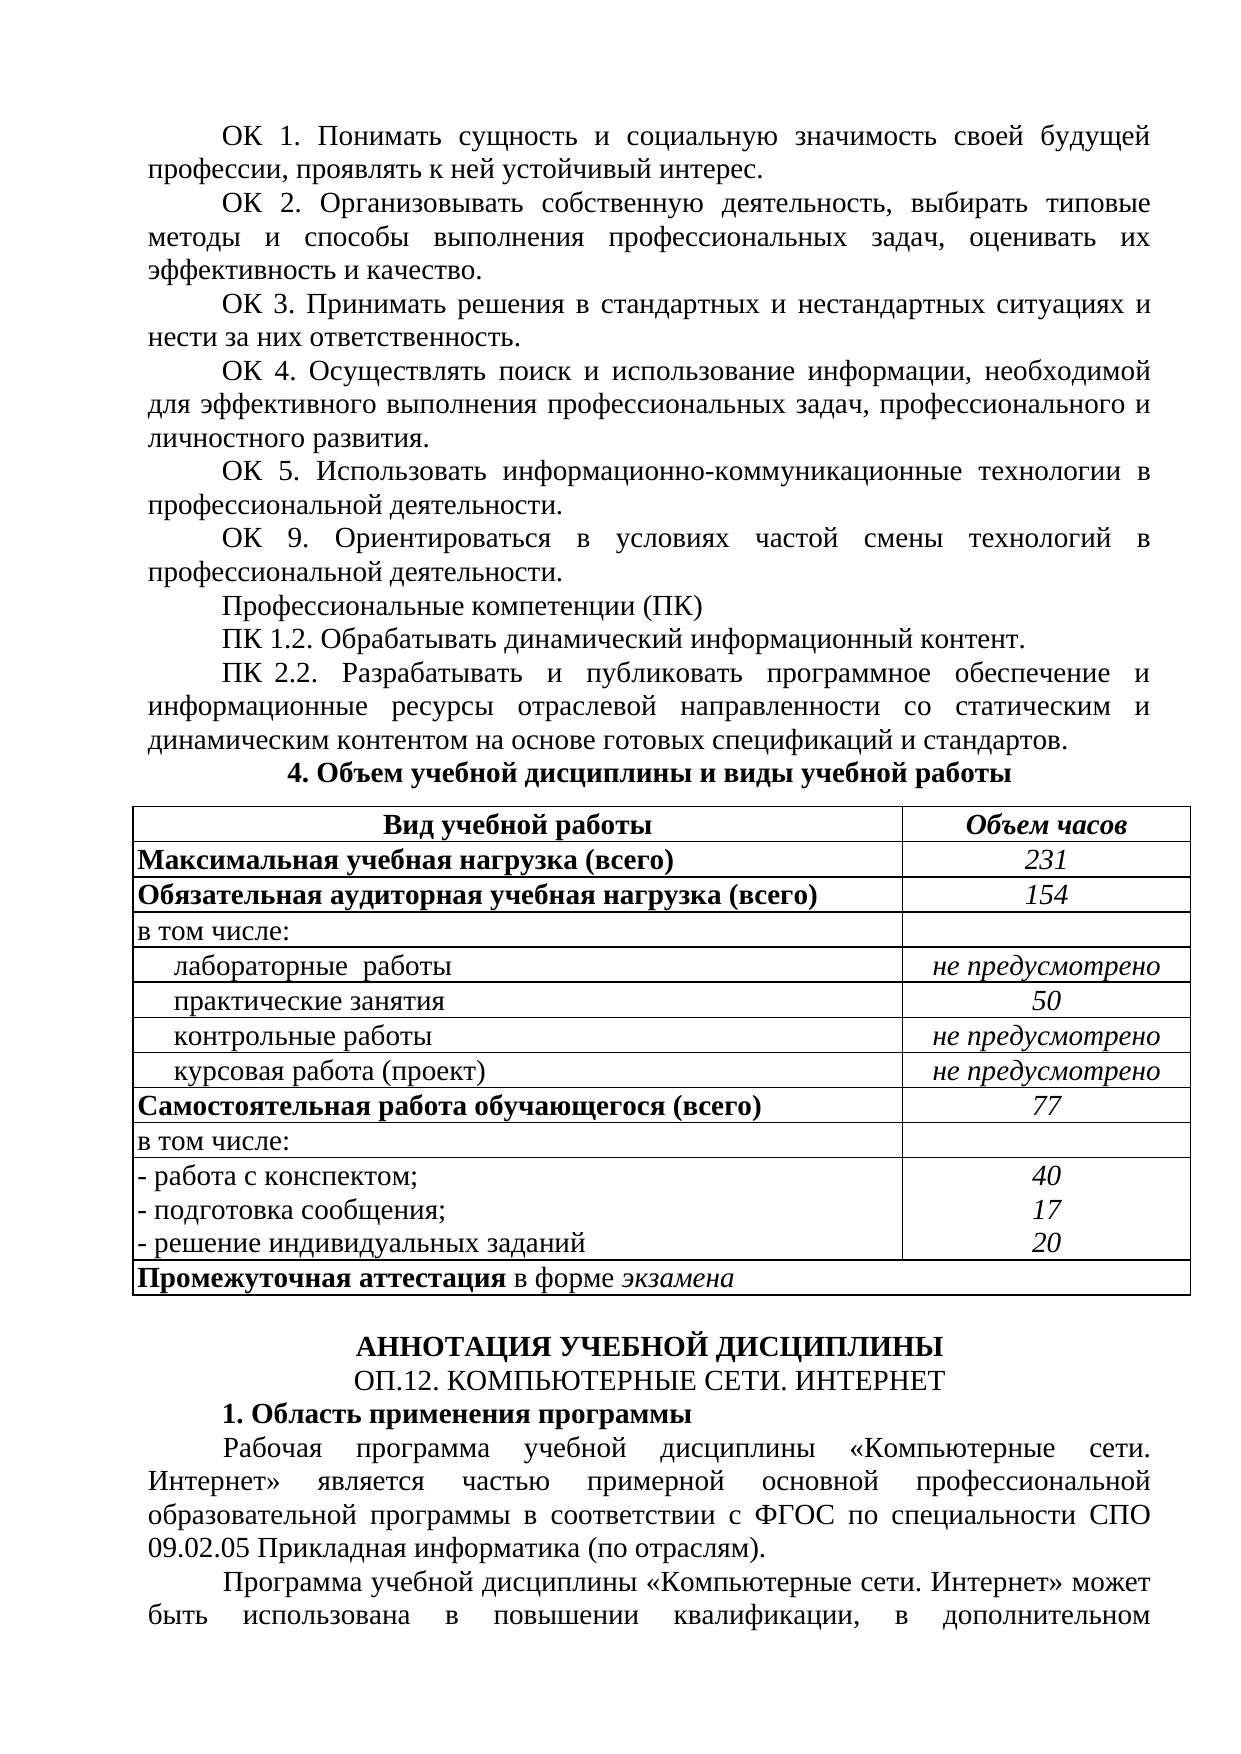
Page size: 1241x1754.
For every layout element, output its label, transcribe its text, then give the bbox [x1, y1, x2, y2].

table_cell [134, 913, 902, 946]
text ОК 2. Организовывать собственную деятельность, выбирать типовые методы и способы выполнения профессиональных задач, оценивать их эффективность и качество. [148, 185, 1152, 286]
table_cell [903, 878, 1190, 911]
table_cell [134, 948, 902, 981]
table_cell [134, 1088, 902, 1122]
text 4. Объем учебной дисциплины и виды учебной работы [148, 755, 1152, 789]
text ОК 9. Ориентироваться в условиях частой смены технологий в профессиональной деятельности. [148, 521, 1152, 588]
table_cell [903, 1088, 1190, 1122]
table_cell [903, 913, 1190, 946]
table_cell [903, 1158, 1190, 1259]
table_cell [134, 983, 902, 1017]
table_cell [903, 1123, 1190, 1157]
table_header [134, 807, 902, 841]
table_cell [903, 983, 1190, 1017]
text 1. Область применения программы [148, 1396, 1171, 1430]
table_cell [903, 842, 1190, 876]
text ОК 5. Использовать информационно-коммуникационные технологии в профессиональной деятельности. [148, 453, 1152, 521]
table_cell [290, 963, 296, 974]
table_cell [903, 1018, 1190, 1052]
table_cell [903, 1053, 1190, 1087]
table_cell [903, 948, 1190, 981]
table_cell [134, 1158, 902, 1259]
text ОК 4. Осуществлять поиск и использование информации, необходимой для эффективного выполнения профессиональных задач, профессионального и личностного развития. [148, 353, 1152, 453]
text Профессиональные компетенции (ПК) [148, 588, 1152, 621]
text ПК 1.2. Обрабатывать динамический информационный контент. [148, 621, 1152, 655]
text ОП.12. КОМПЬЮТЕРНЫЕ СЕТИ. ИНТЕРНЕТ [148, 1363, 1152, 1396]
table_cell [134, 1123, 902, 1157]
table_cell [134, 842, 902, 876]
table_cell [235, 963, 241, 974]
text Аннотация учебной дисциплины [148, 1329, 1152, 1363]
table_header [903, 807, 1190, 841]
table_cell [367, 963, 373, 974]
text ПК 2.2. Разрабатывать и публиковать программное обеспечение и информационные ресурсы отраслевой направленности со статическим и динамическим контентом на основе готовых спецификаций и стандартов. [148, 655, 1152, 755]
text ОК 1. Понимать сущность и социальную значимость своей будущей профессии, проявлять к ней устойчивый интерес. [148, 118, 1152, 185]
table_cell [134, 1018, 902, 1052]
text Рабочая программа учебной дисциплины «Компьютерные сети. Интернет» является частью примерной основной профессиональной образовательной программы в соответствии с ФГОС по специальности СПО 09.02.05 Прикладная информатика (по отраслям). [148, 1430, 1152, 1564]
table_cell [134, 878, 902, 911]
text ОК 3. Принимать решения в стандартных и нестандартных ситуациях и нести за них ответственность. [148, 286, 1152, 353]
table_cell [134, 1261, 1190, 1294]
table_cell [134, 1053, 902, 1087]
